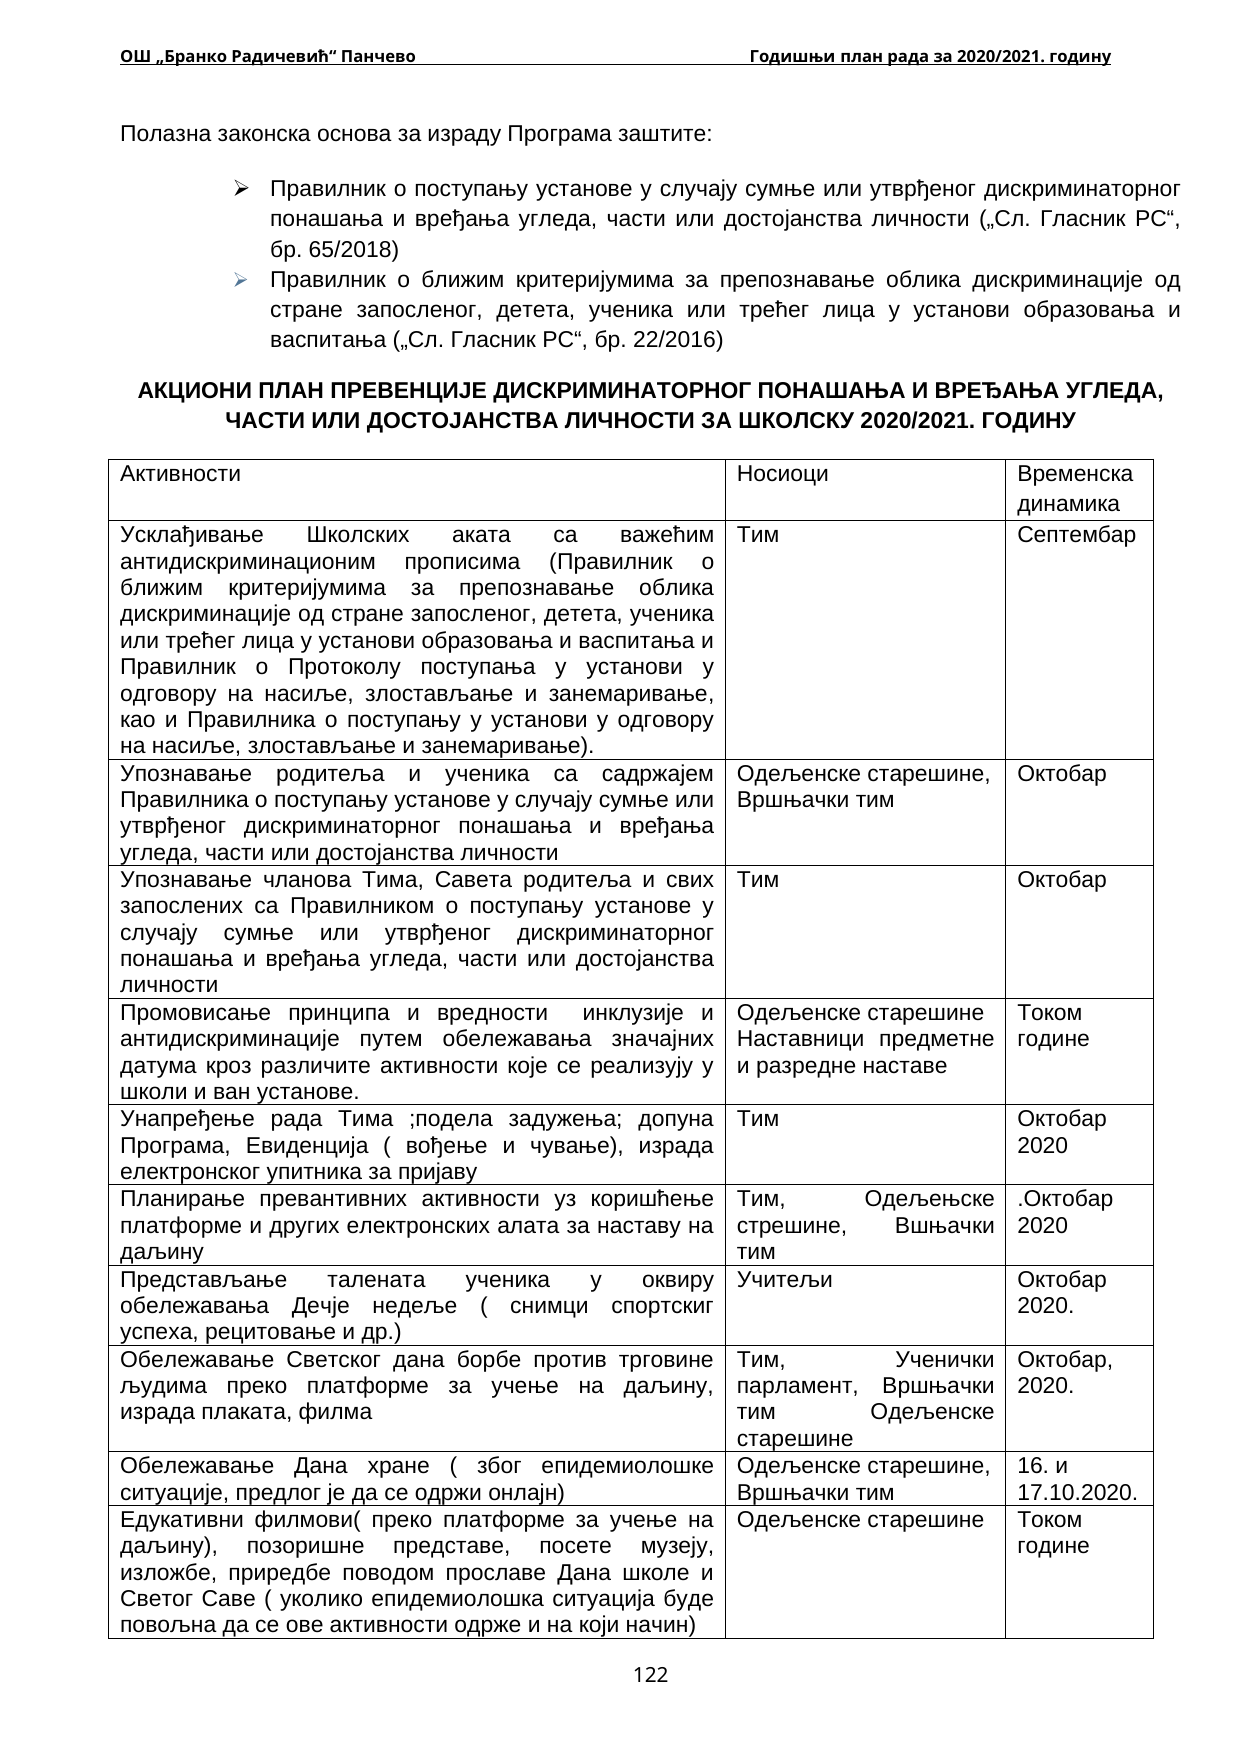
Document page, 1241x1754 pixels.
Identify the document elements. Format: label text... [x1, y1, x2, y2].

text Полазна законска основа за израду Програма заштите: [120, 120, 1181, 146]
list Правилник о поступању установе у случају сумње или утврђеног дискриминаторног понашања и вређања угледа, части или достојанства личности („Сл. Гласник РС“, бр. 65/2018) [232, 175, 1181, 262]
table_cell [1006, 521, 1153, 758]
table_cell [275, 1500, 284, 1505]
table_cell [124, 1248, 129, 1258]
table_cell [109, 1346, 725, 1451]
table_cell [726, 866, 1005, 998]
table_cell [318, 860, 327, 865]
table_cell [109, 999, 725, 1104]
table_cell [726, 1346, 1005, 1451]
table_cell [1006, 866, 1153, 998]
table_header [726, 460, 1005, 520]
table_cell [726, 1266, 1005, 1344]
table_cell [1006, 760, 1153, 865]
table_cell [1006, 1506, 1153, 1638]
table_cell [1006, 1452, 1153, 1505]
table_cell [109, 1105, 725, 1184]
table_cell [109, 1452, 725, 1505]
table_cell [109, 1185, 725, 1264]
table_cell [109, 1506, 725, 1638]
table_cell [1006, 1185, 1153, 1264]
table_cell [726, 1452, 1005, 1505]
list Правилник о ближим критеријумима за препознавање облика дискриминације од стране запосленог, детета, ученика или трећег лица у установи образовања и васпитања („Сл. Гласник РС“, бр. 22/2016) [232, 266, 1181, 352]
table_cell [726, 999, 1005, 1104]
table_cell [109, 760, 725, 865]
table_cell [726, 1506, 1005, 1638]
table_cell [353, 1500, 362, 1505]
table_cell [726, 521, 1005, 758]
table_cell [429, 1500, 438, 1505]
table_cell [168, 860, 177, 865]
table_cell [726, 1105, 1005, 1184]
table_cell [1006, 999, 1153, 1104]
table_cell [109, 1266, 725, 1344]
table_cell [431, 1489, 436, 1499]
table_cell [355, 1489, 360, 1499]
text АКЦИОНИ ПЛАН ПРЕВЕНЦИЈЕ ДИСКРИМИНАТОРНОГ ПОНАШАЊА И ВРЕЂАЊА УГЛЕДА, ЧАСТИ ИЛИ ДОСТОЈАНСТВА ЛИЧНОСТИ ЗА ШКОЛСКУ 2020/2021. ГОДИНУ [120, 377, 1181, 434]
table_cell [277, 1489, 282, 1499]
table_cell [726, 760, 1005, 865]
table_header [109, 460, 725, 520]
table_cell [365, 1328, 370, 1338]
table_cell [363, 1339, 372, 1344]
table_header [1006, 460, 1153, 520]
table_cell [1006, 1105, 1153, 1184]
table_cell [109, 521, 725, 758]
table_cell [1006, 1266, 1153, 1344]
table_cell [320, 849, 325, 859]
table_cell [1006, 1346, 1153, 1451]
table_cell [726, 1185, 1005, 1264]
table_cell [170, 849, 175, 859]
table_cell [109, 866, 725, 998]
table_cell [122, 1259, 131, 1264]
